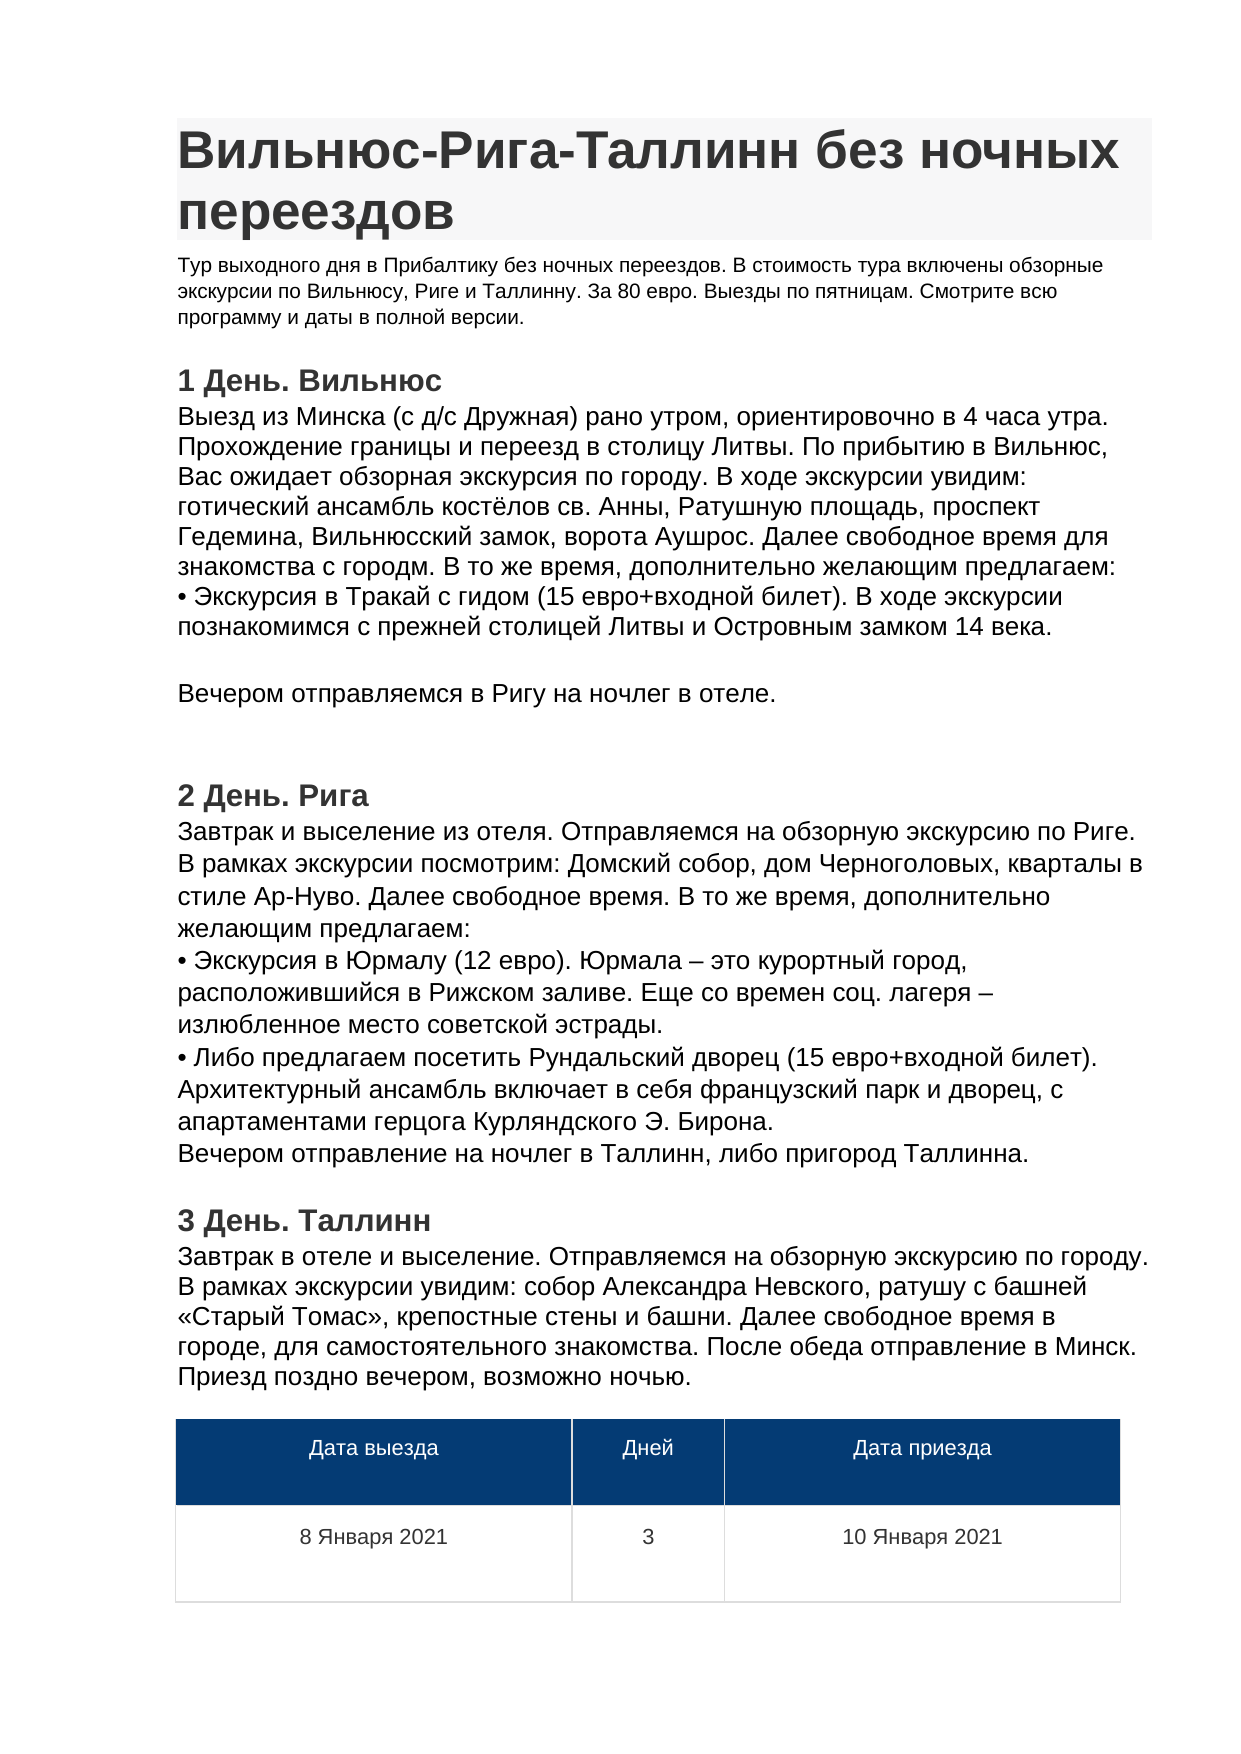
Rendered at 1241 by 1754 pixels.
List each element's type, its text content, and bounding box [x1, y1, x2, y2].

subtitle Вильнюс-Рига-Таллинн без ночных переездов [177, 118, 1152, 240]
text Завтрак и выселение из отеля. Отправляемся на обзорную экскурсию по Риге. В рамках экскурсии посмотрим: Домский собор, дом Черноголовых, кварталы в стиле Ар-Нуво. Далее свободное время. В то же время, дополнительно желающим предлагаем: • Экскурсия в Юрмалу (12 евро). Юрмала – это курортный город, расположившийся в Рижском заливе. Еще со времен соц. лагеря – излюбленное место советской эстрады. • Либо предлагаем посетить Рундальский дворец (15 евро+входной билет). Архитектурный ансамбль включает в себя французский парк и дворец, с апартаментами герцога Курляндского Э. Бирона. Вечером отправление на ночлег в Таллинн, либо пригород Таллинна. [177, 816, 1152, 1168]
table_cell 8 Января 2021 [176, 1506, 571, 1601]
table_cell 3 [573, 1506, 724, 1601]
text Выезд из Минска (с д/с Дружная) рано утром, ориентировочно в 4 часа утра. Прохождение границы и переезд в столицу Литвы. По прибытию в Вильнюс, Вас ожидает обзорная экскурсия по городу. В ходе экскурсии увидим: готический ансамбль костёлов св. Анны, Ратушную площадь, проспект Гедемина, Вильнюсский замок, ворота Аушрос. Далее свободное время для знакомства с городм. В то же время, дополнительно желающим предлагаем: • Экскурсия в Тракай с гидом (15 евро+входной билет). В ходе экскурсии познакомимся с прежней столицей Литвы и Островным замком 14 века. [177, 401, 1152, 640]
table_cell 10 Января 2021 [725, 1506, 1120, 1601]
table_header Дата выезда [176, 1419, 571, 1505]
text 2 День. Рига [177, 777, 1152, 813]
text Тур выходного дня в Прибалтику без ночных переездов. В стоимость тура включены обзорные экскурсии по Вильнюсу, Риге и Таллинну. За 80 евро. Выезды по пятницам. Смотрите всю программу и даты в полной версии. [177, 253, 1152, 328]
text 1 День. Вильнюс [177, 362, 1152, 398]
text 3 День. Таллинн [177, 1202, 1152, 1238]
text Вечером отправляемся в Ригу на ночлег в отеле. [177, 678, 1152, 708]
table_header Дней [573, 1419, 724, 1505]
table_header Дата приезда [725, 1419, 1120, 1505]
text Завтрак в отеле и выселение. Отправляемся на обзорную экскурсию по городу. В рамках экскурсии увидим: собор Александра Невского, ратушу с башней «Старый Томас», крепостные стены и башни. Далее свободное время в городе, для самостоятельного знакомства. После обеда отправление в Минск. Приезд поздно вечером, возможно ночью. [692, 1241, 1152, 1391]
